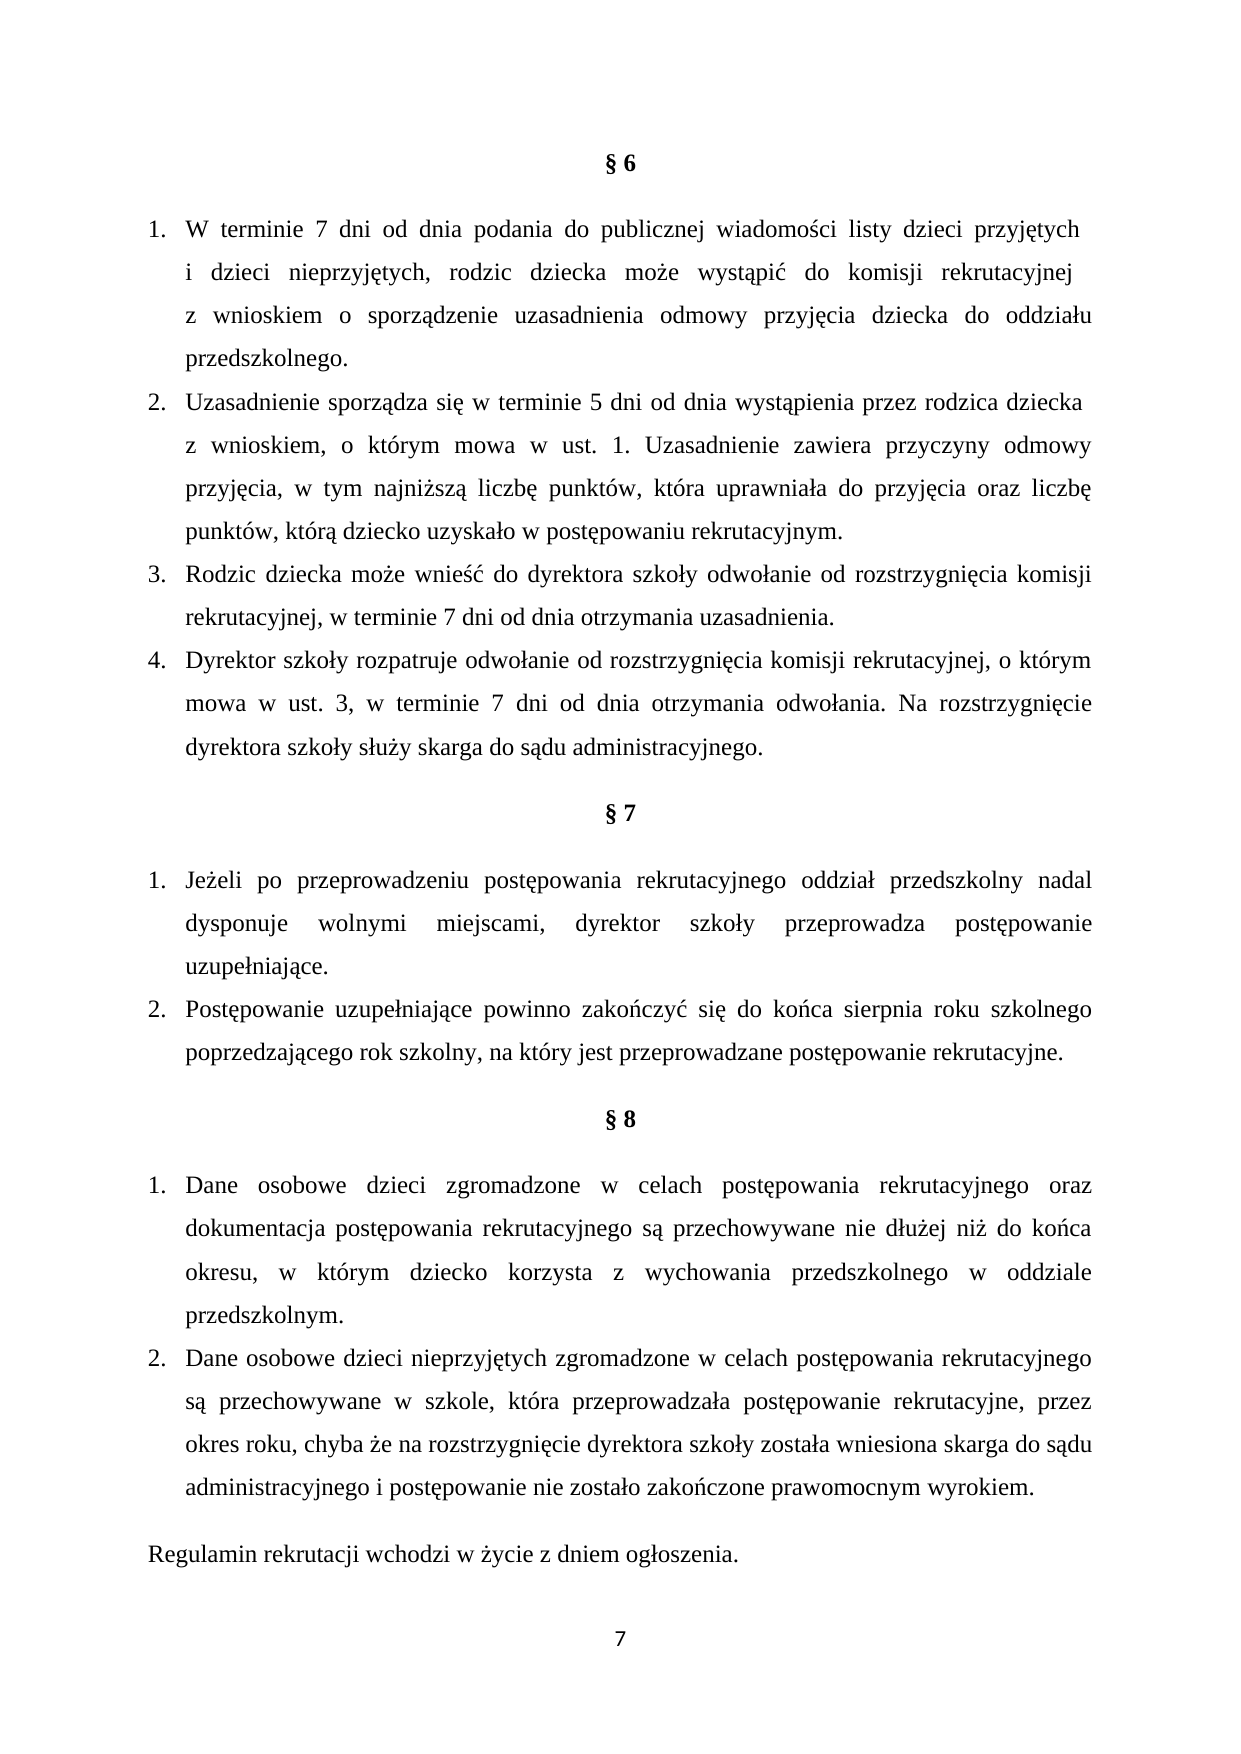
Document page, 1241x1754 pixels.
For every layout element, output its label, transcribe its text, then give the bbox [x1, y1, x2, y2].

list Postępowanie uzupełniające powinno zakończyć się do końca sierpnia roku szkolnego poprzedzającego rok szkolny, na który jest przeprowadzane postępowanie rekrutacyjne. [148, 994, 1093, 1066]
list Dane osobowe dzieci nieprzyjętych zgromadzone w celach postępowania rekrutacyjnego są przechowywane w szkole, która przeprowadzała postępowanie rekrutacyjne, przez okres roku, chyba że na rozstrzygnięcie dyrektora szkoły została wniesiona skarga do sądu administracyjnego i postępowanie nie zostało zakończone prawomocnym wyrokiem. [148, 1343, 1093, 1501]
list Uzasadnienie sporządza się w terminie 5 dni od dnia wystąpienia przez rodzica dziecka z wnioskiem, o którym mowa w ust. 1. Uzasadnienie zawiera przyczyny odmowy przyjęcia, w tym najniższą liczbę punktów, która uprawniała do przyjęcia oraz liczbę punktów, którą dziecko uzyskało w postępowaniu rekrutacyjnym. [148, 387, 1093, 545]
list Jeżeli po przeprowadzeniu postępowania rekrutacyjnego oddział przedszkolny nadal dysponuje wolnymi miejscami, dyrektor szkoły przeprowadza postępowanie uzupełniające. [148, 865, 1093, 980]
list Rodzic dziecka może wnieść do dyrektora szkoły odwołanie od rozstrzygnięcia komisji rekrutacyjnej, w terminie 7 dni od dnia otrzymania uzasadnienia. [148, 559, 1093, 631]
list Dane osobowe dzieci zgromadzone w celach postępowania rekrutacyjnego oraz dokumentacja postępowania rekrutacyjnego są przechowywane nie dłużej niż do końca okresu, w którym dziecko korzysta z wychowania przedszkolnego w oddziale przedszkolnym. [148, 1170, 1093, 1328]
text § 6 [148, 148, 1093, 176]
text Regulamin rekrutacji wchodzi w życie z dniem ogłoszenia. [148, 1539, 1093, 1568]
list W terminie 7 dni od dnia podania do publicznej wiadomości listy dzieci przyjętych i dzieci nieprzyjętych, rodzic dziecka może wystąpić do komisji rekrutacyjnej z wnioskiem o sporządzenie uzasadnienia odmowy przyjęcia dziecka do oddziału przedszkolnego. [148, 214, 1093, 372]
text § 7 [148, 798, 1093, 827]
list Dyrektor szkoły rozpatruje odwołanie od rozstrzygnięcia komisji rekrutacyjnej, o którym mowa w ust. 3, w terminie 7 dni od dnia otrzymania odwołania. Na rozstrzygnięcie dyrektora szkoły służy skarga do sądu administracyjnego. [148, 645, 1093, 760]
text § 8 [148, 1104, 1093, 1133]
